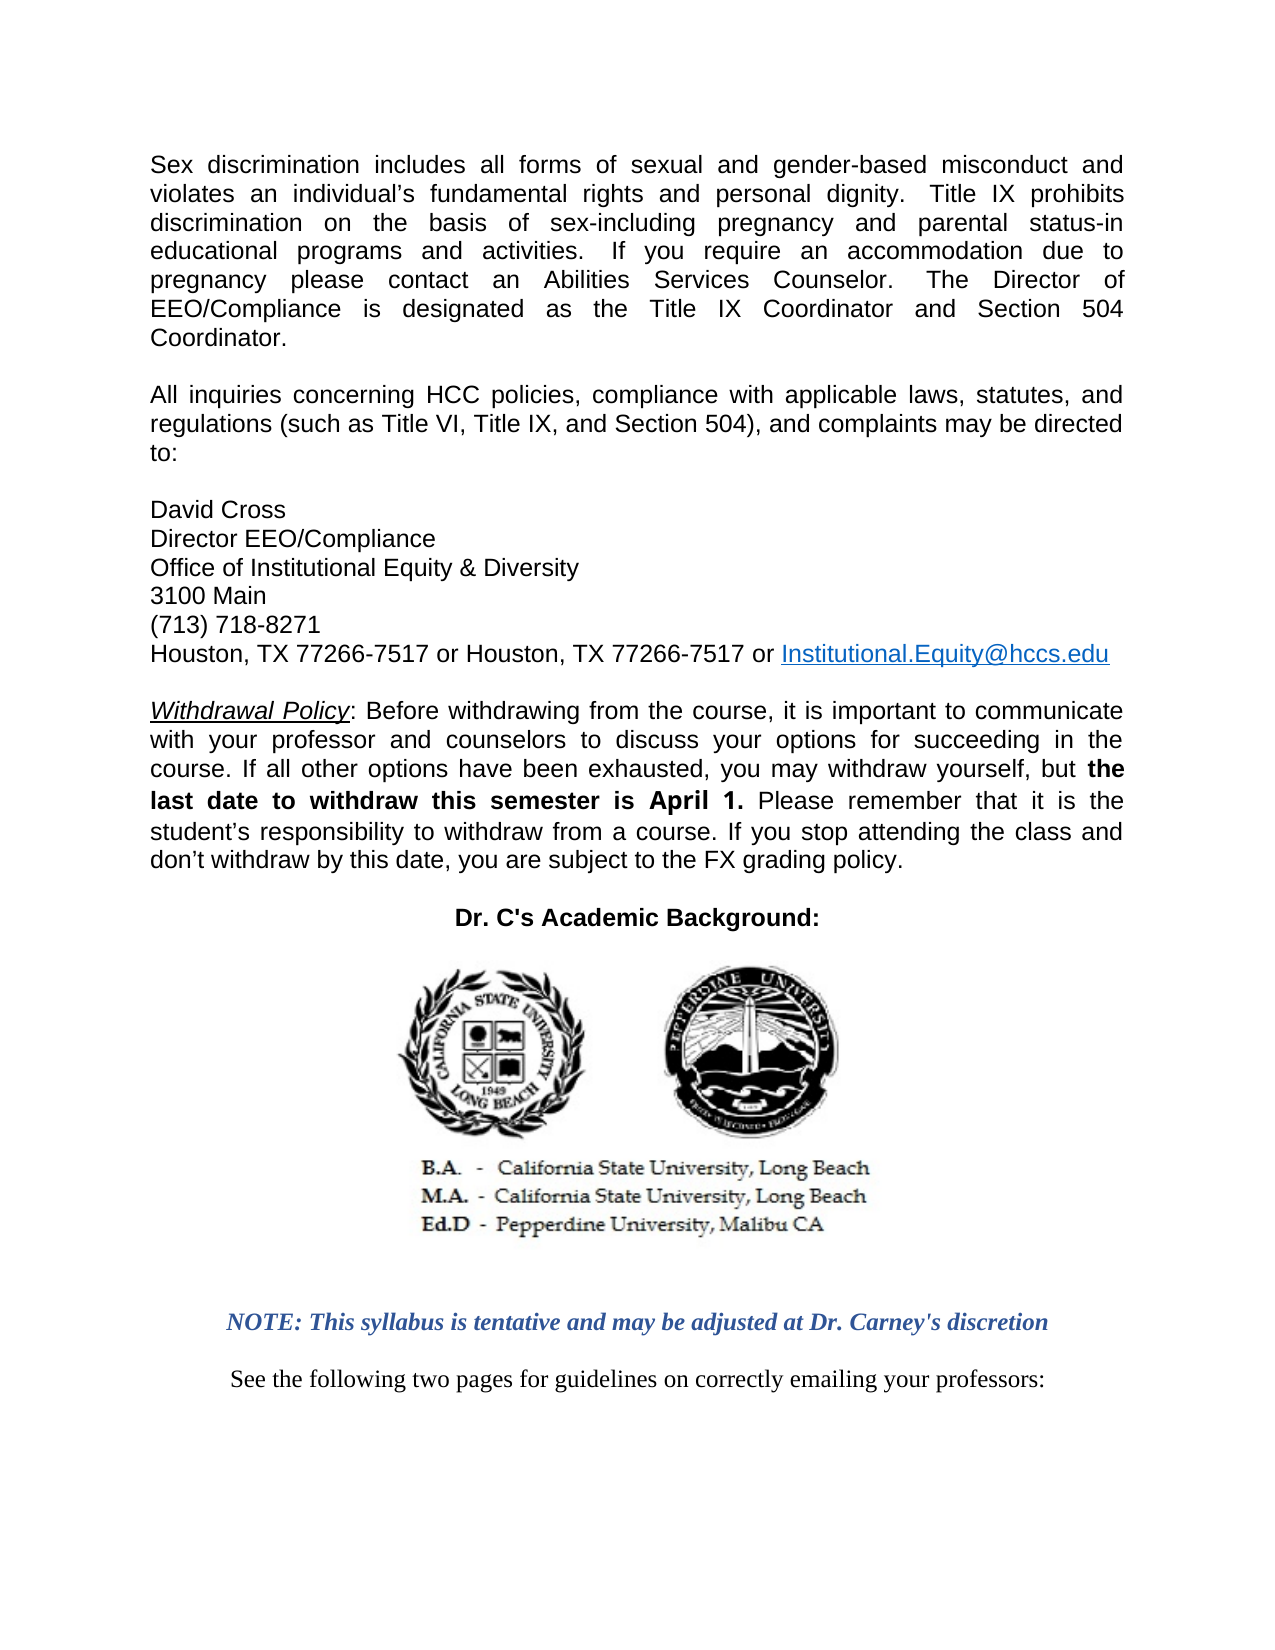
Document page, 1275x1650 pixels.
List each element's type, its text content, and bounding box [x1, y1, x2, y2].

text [150, 150, 1125, 351]
text See the following two pages for guidelines on correctly emailing your professors: [150, 1364, 1125, 1393]
text (713) 718-8271 [150, 610, 1125, 639]
text Office of Institutional Equity & Diversity [150, 552, 1125, 581]
text Director EEO/Compliance [150, 524, 1125, 552]
text 3100 Main [150, 581, 1125, 610]
text David Cross [150, 495, 1125, 524]
text Dr. C's Academic Background: [150, 903, 1125, 932]
text All inquiries concerning HCC policies, compliance with applicable laws, statutes, and regulations (such as Title VI, Title IX, and Section 504), and complaints may be directed to: [150, 380, 1125, 466]
text Withdrawal Policy: Before withdrawing from the course, it is important to communicate with your professor and counselors to discuss your options for succeeding in the course. If all other options have been exhausted, you may withdraw yourself, but the last date to withdraw this semester is April 1. Please remember that it is the student’s responsibility to withdraw from a course. If you stop attending the class and don’t withdraw by this date, you are subject to the FX grading policy. [150, 696, 1125, 874]
text NOTE: This syllabus is tentative and may be adjusted at Dr. Carney's discretion [150, 1307, 1125, 1336]
text Houston, TX 77266-7517 or Houston, TX 77266-7517 or Institutional.Equity@hccs.edu [150, 639, 1125, 667]
picture [384, 960, 891, 1250]
